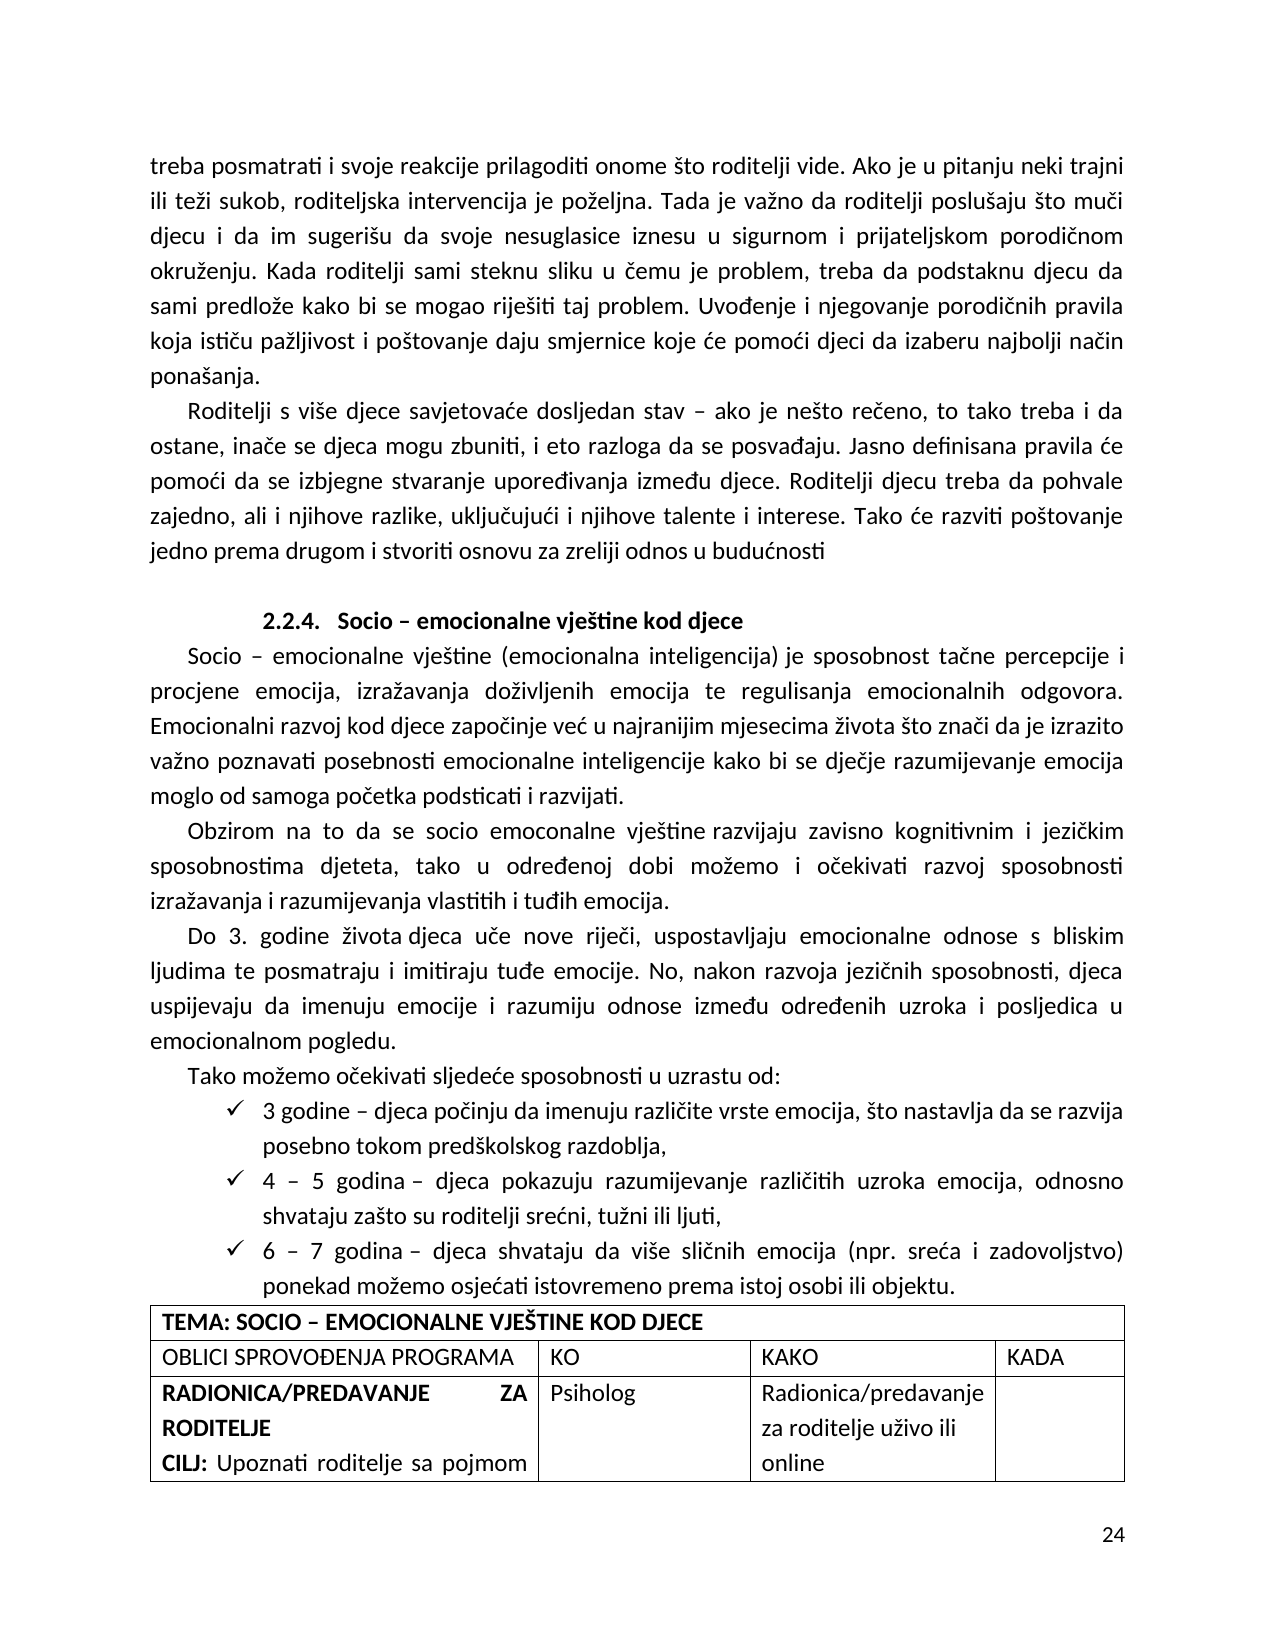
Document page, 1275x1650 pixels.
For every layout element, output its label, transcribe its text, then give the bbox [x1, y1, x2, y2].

list 6 – 7 godina – djeca shvataju da više sličnih emocija (npr. sreća i zadovoljstvo) ponekad možemo osjećati istovremeno prema istoj osobi ili objektu. [225, 1235, 1125, 1301]
list 3 godine – djeca počinju da imenuju različite vrste emocija, što nastavlja da se razvija posebno tokom predškolskog razdoblja, [225, 1095, 1125, 1161]
text Obzirom na to da se socio emoconalne vještine razvijaju zavisno kognitivnim i jezičkim sposobnostima djeteta, tako u određenoj dobi možemo i očekivati razvoj sposobnosti izražavanja i razumijevanja vlastitih i tuđih emocija. [150, 815, 1125, 916]
table_cell KAKO [751, 1341, 995, 1376]
table_cell [996, 1377, 1124, 1481]
text Tako možemo očekivati sljedeće sposobnosti u uzrastu od: [150, 1060, 1125, 1091]
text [150, 150, 1125, 391]
text Do 3. godine života djeca uče nove riječi, uspostavljaju emocionalne odnose s bliskim ljudima te posmatraju i imitiraju tuđe emocije. No, nakon razvoja jezičnih sposobnosti, djeca uspijevaju da imenuju emocije i razumiju odnose između određenih uzroka i posljedica u emocionalnom pogledu. [150, 920, 1125, 1056]
list 4 – 5 godina – djeca pokazuju razumijevanje različitih uzroka emocija, odnosno shvataju zašto su roditelji srećni, tužni ili ljuti, [225, 1165, 1125, 1231]
list Socio – emocionalne vještine kod djece [262, 605, 1125, 636]
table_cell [751, 1377, 995, 1481]
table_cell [151, 1377, 538, 1481]
text Socio – emocionalne vještine (emocionalna inteligencija) je sposobnost tačne percepcije i procjene emocija, izražavanja doživljenih emocija te regulisanja emocionalnih odgovora. Emocionalni razvoj kod djece započinje već u najranijim mjesecima života što znači da je izrazito važno poznavati posebnosti emocionalne inteligencije kako bi se dječje razumijevanje emocija moglo od samoga početka podsticati i razvijati. [150, 640, 1125, 811]
table_cell Psiholog [539, 1377, 750, 1481]
table_header TEMA: SOCIO – EMOCIONALNE VJEŠTINE KOD DJECE [151, 1306, 1124, 1340]
table_cell OBLICI SPROVOĐENJA PROGRAMA [151, 1341, 538, 1376]
table_cell KADA [996, 1341, 1124, 1376]
table_cell KO [539, 1341, 750, 1376]
text Roditelji s više djece savjetovaće dosljedan stav – ako je nešto rečeno, to tako treba i da ostane, inače se djeca mogu zbuniti, i eto razloga da se posvađaju. Jasno definisana pravila će pomoći da se izbjegne stvaranje upoređivanja između djece. Roditelji djecu treba da pohvale zajedno, ali i njihove razlike, uključujući i njihove talente i interese. Tako će razviti poštovanje jedno prema drugom i stvoriti osnovu za zreliji odnos u budućnosti [150, 395, 1125, 566]
